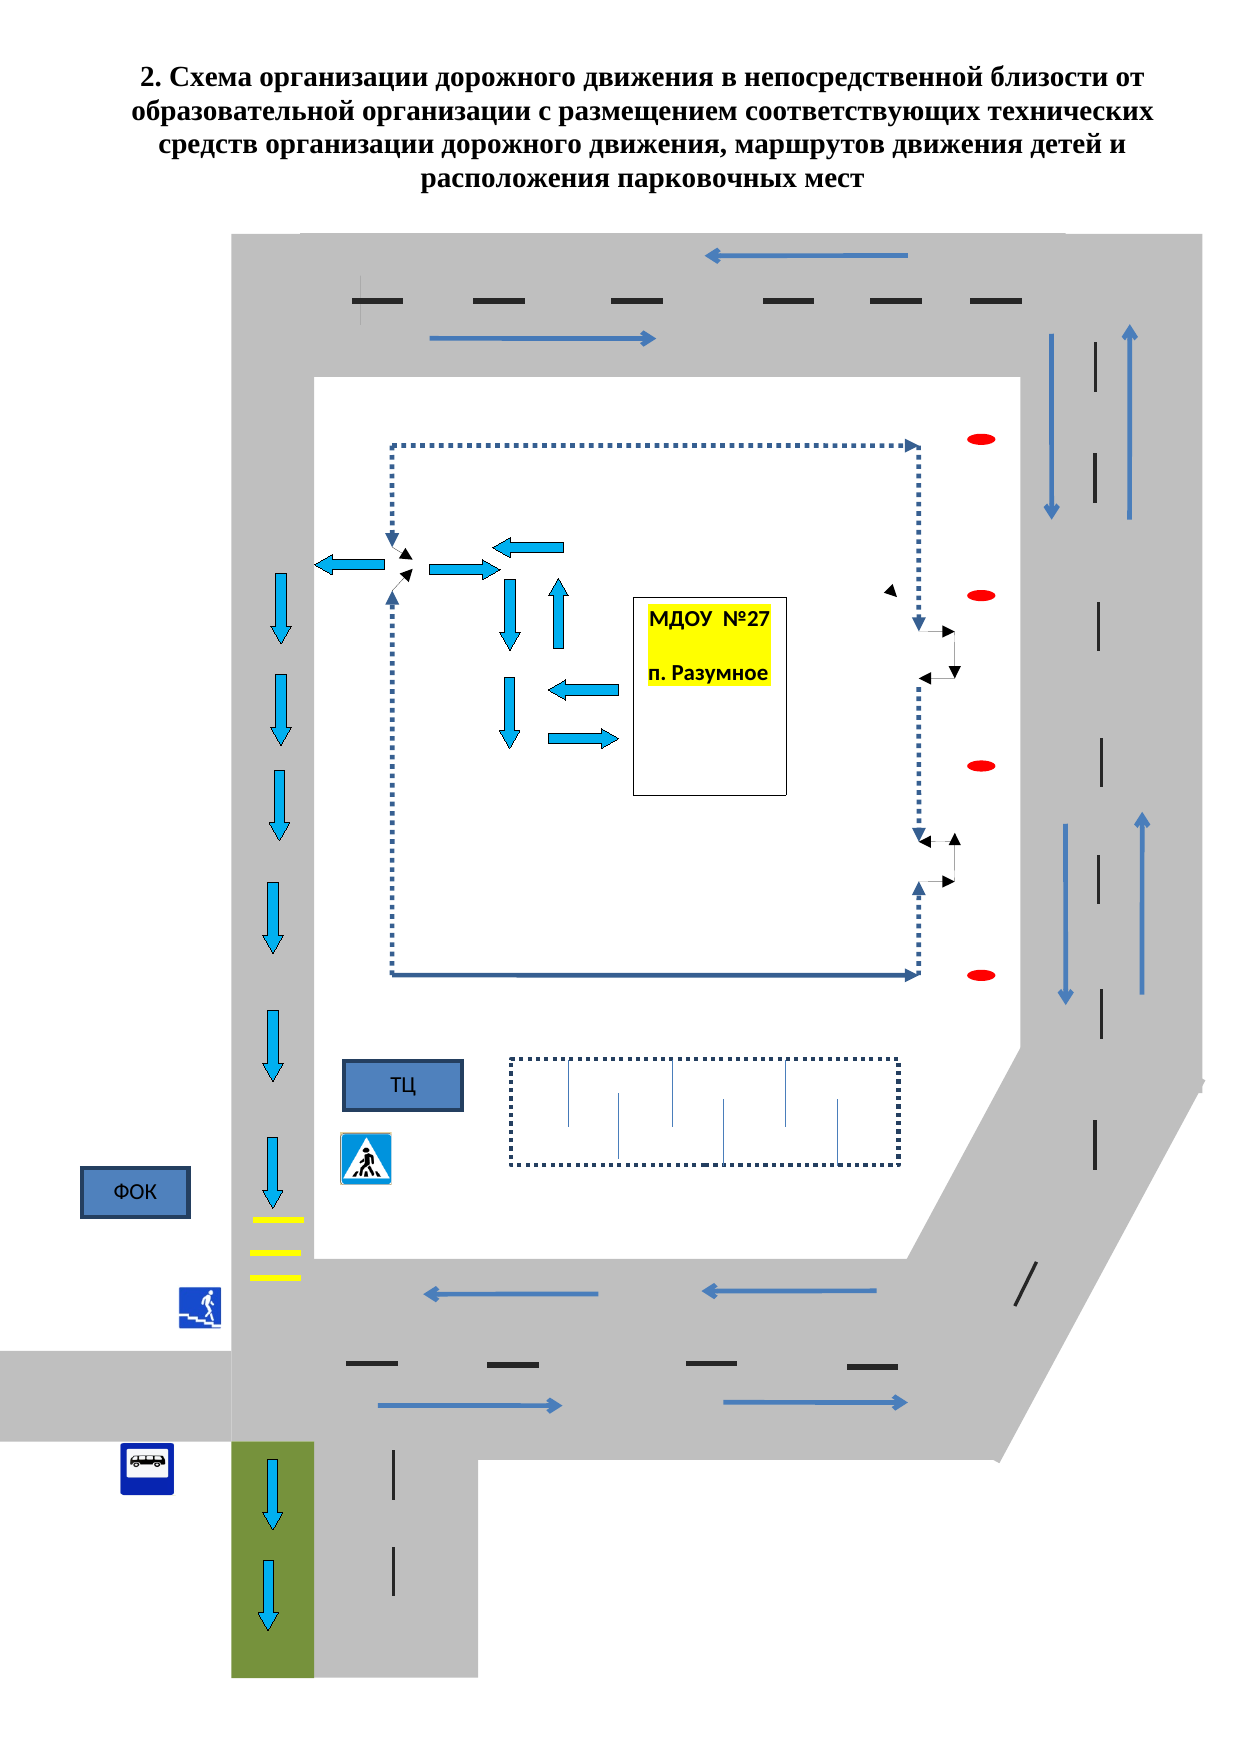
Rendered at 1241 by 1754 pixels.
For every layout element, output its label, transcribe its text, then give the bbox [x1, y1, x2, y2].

picture [118, 1442, 176, 1496]
picture [340, 1132, 392, 1185]
picture [345, 1139, 388, 1178]
picture [177, 1285, 222, 1342]
text 2. Схема организации дорожного движения в непосредственной близости от образовательной организации с размещением соответствующих технических средств организации дорожного движения, маршрутов движения детей и расположения парковочных мест [118, 59, 1167, 193]
